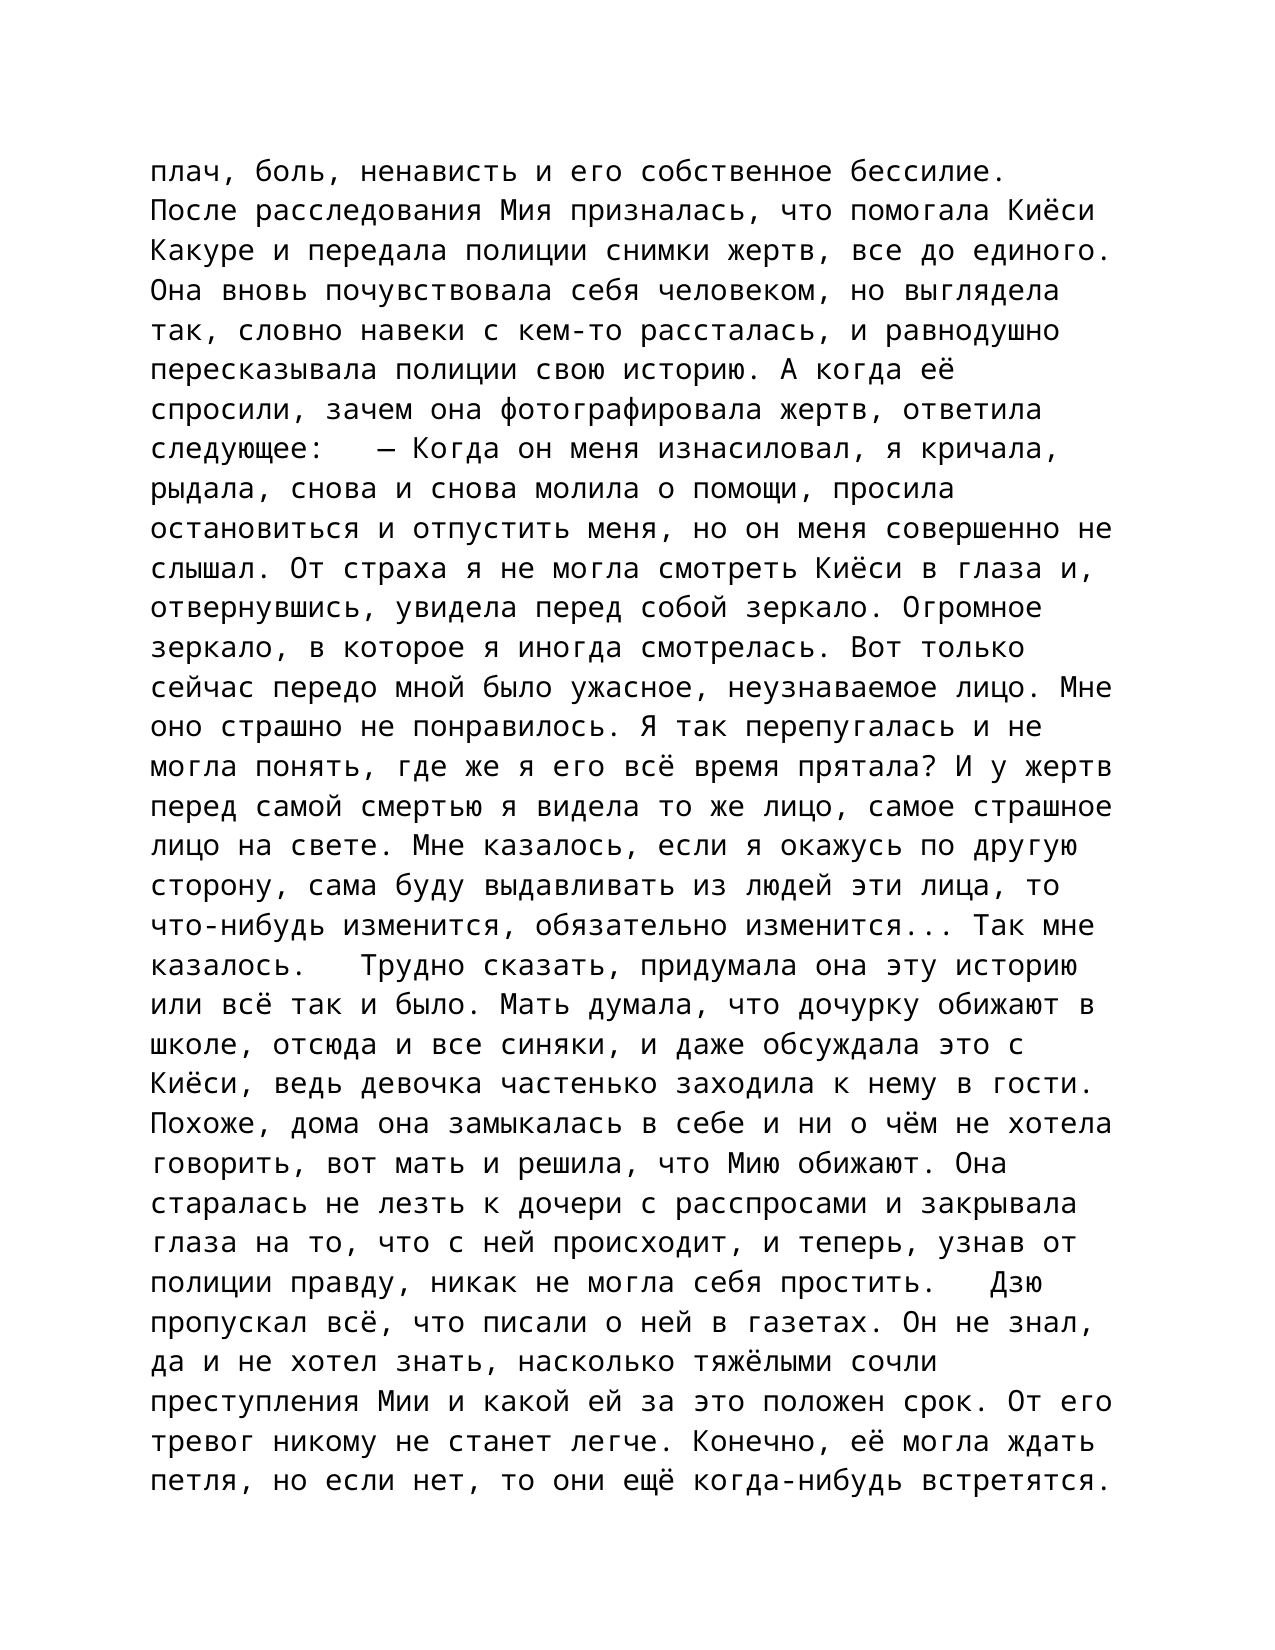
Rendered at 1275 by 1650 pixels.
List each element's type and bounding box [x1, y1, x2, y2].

text [150, 150, 1125, 1499]
